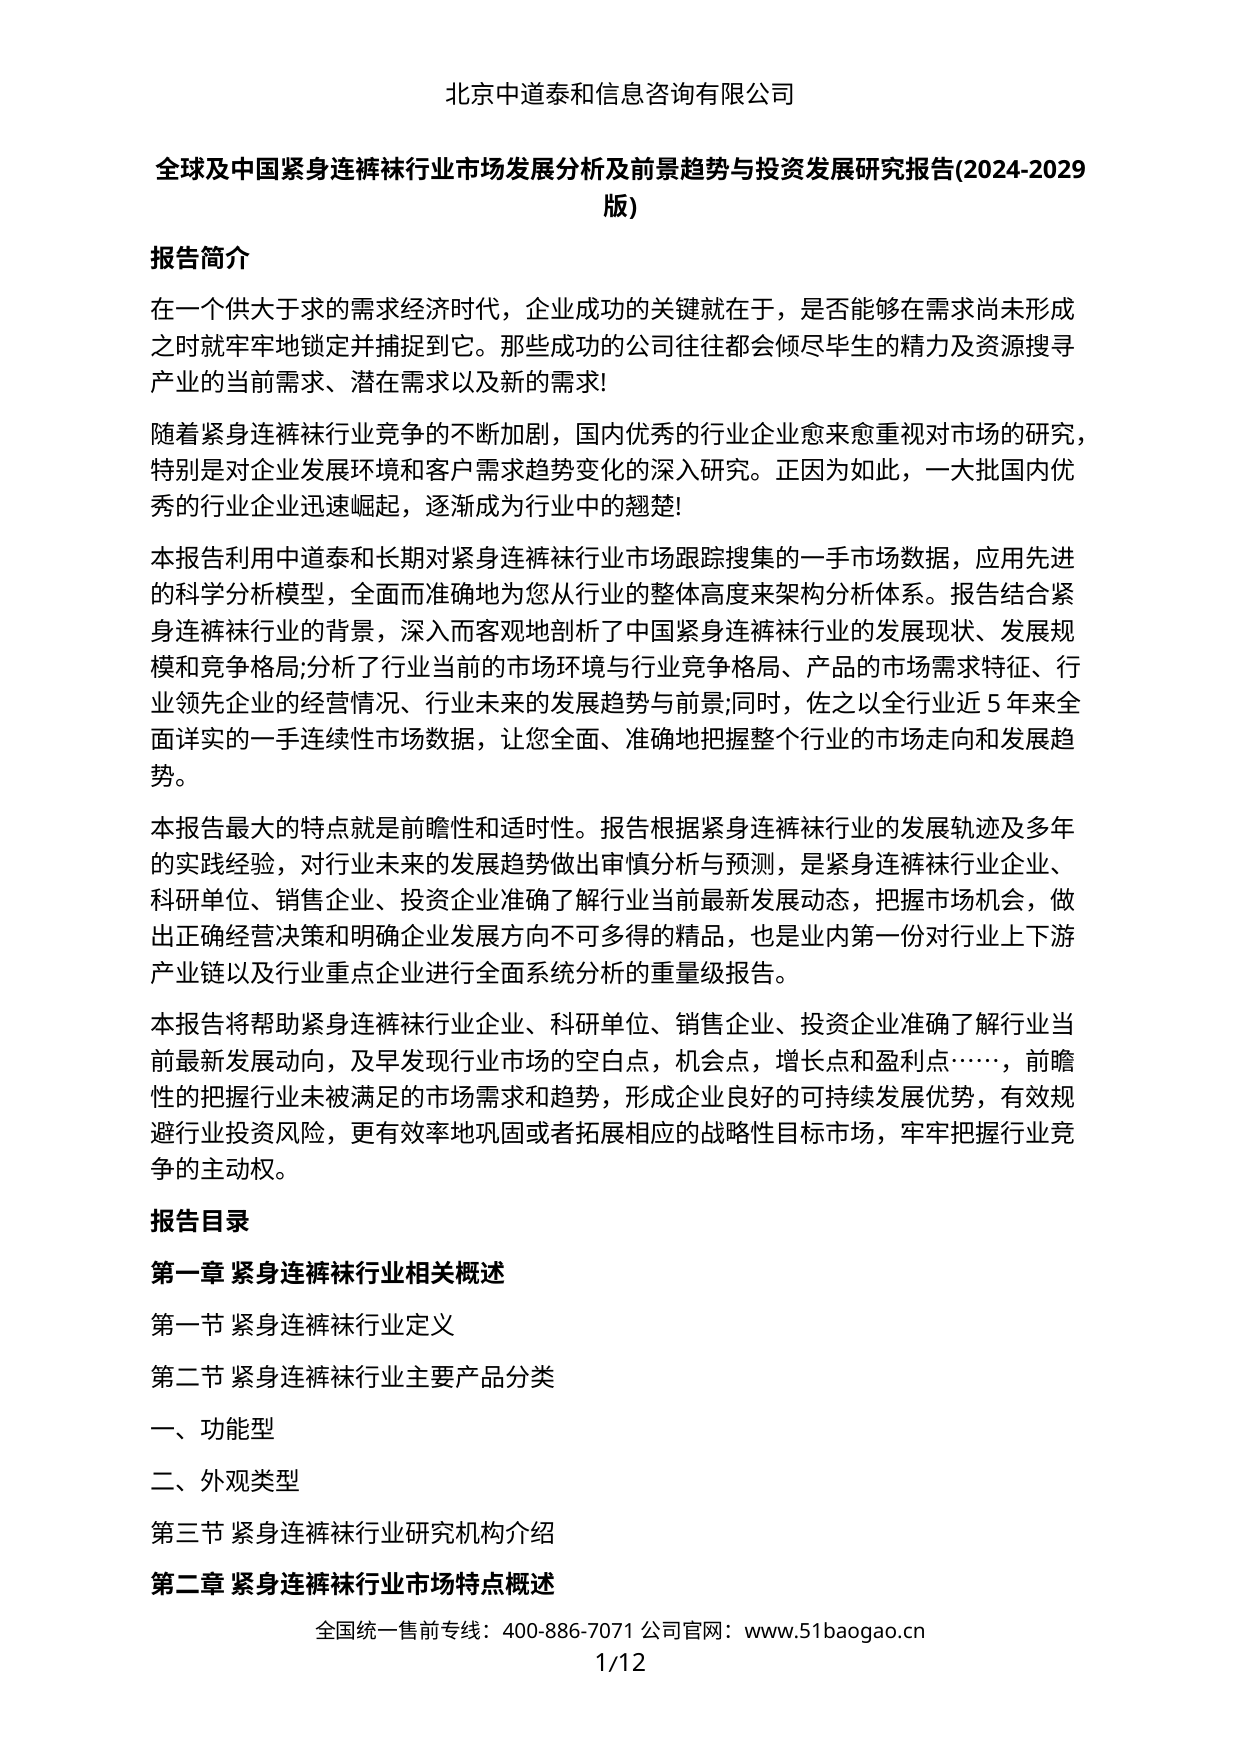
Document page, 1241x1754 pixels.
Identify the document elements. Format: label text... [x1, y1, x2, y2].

text 二、外观类型 [150, 1461, 1090, 1497]
text 第一节 紧身连裤袜行业定义 [150, 1306, 1090, 1342]
text 在一个供大于求的需求经济时代，企业成功的关键就在于，是否能够在需求尚未形成之时就牢牢地锁定并捕捉到它。那些成功的公司往往都会倾尽毕生的精力及资源搜寻产业的当前需求、潜在需求以及新的需求! [150, 290, 1090, 399]
text 第二节 紧身连裤袜行业主要产品分类 [150, 1357, 1090, 1394]
text 报告目录 [150, 1202, 1090, 1238]
text 本报告最大的特点就是前瞻性和适时性。报告根据紧身连裤袜行业的发展轨迹及多年的实践经验，对行业未来的发展趋势做出审慎分析与预测，是紧身连裤袜行业企业、科研单位、销售企业、投资企业准确了解行业当前最新发展动态，把握市场机会，做出正确经营决策和明确企业发展方向不可多得的精品，也是业内第一份对行业上下游产业链以及行业重点企业进行全面系统分析的重量级报告。 [150, 808, 1090, 989]
text 一、功能型 [150, 1409, 1090, 1446]
text 第三节 紧身连裤袜行业研究机构介绍 [150, 1513, 1090, 1549]
text 本报告利用中道泰和长期对紧身连裤袜行业市场跟踪搜集的一手市场数据，应用先进的科学分析模型，全面而准确地为您从行业的整体高度来架构分析体系。报告结合紧身连裤袜行业的背景，深入而客观地剖析了中国紧身连裤袜行业的发展现状、发展规模和竞争格局;分析了行业当前的市场环境与行业竞争格局、产品的市场需求特征、行业领先企业的经营情况、行业未来的发展趋势与前景;同时，佐之以全行业近5年来全面详实的一手连续性市场数据，让您全面、准确地把握整个行业的市场走向和发展趋势。 [150, 539, 1090, 792]
text 随着紧身连裤袜行业竞争的不断加剧，国内优秀的行业企业愈来愈重视对市场的研究，特别是对企业发展环境和客户需求趋势变化的深入研究。正因为如此，一大批国内优秀的行业企业迅速崛起，逐渐成为行业中的翘楚! [150, 414, 1090, 523]
text 全球及中国紧身连裤袜行业市场发展分析及前景趋势与投资发展研究报告(2024-2029版) [150, 150, 1090, 222]
text 报告简介 [150, 238, 1090, 274]
text 本报告将帮助紧身连裤袜行业企业、科研单位、销售企业、投资企业准确了解行业当前最新发展动向，及早发现行业市场的空白点，机会点，增长点和盈利点……，前瞻性的把握行业未被满足的市场需求和趋势，形成企业良好的可持续发展优势，有效规避行业投资风险，更有效率地巩固或者拓展相应的战略性目标市场，牢牢把握行业竞争的主动权。 [150, 1005, 1090, 1186]
text 第二章 紧身连裤袜行业市场特点概述 [150, 1565, 1090, 1601]
text 第一章 紧身连裤袜行业相关概述 [150, 1254, 1090, 1290]
